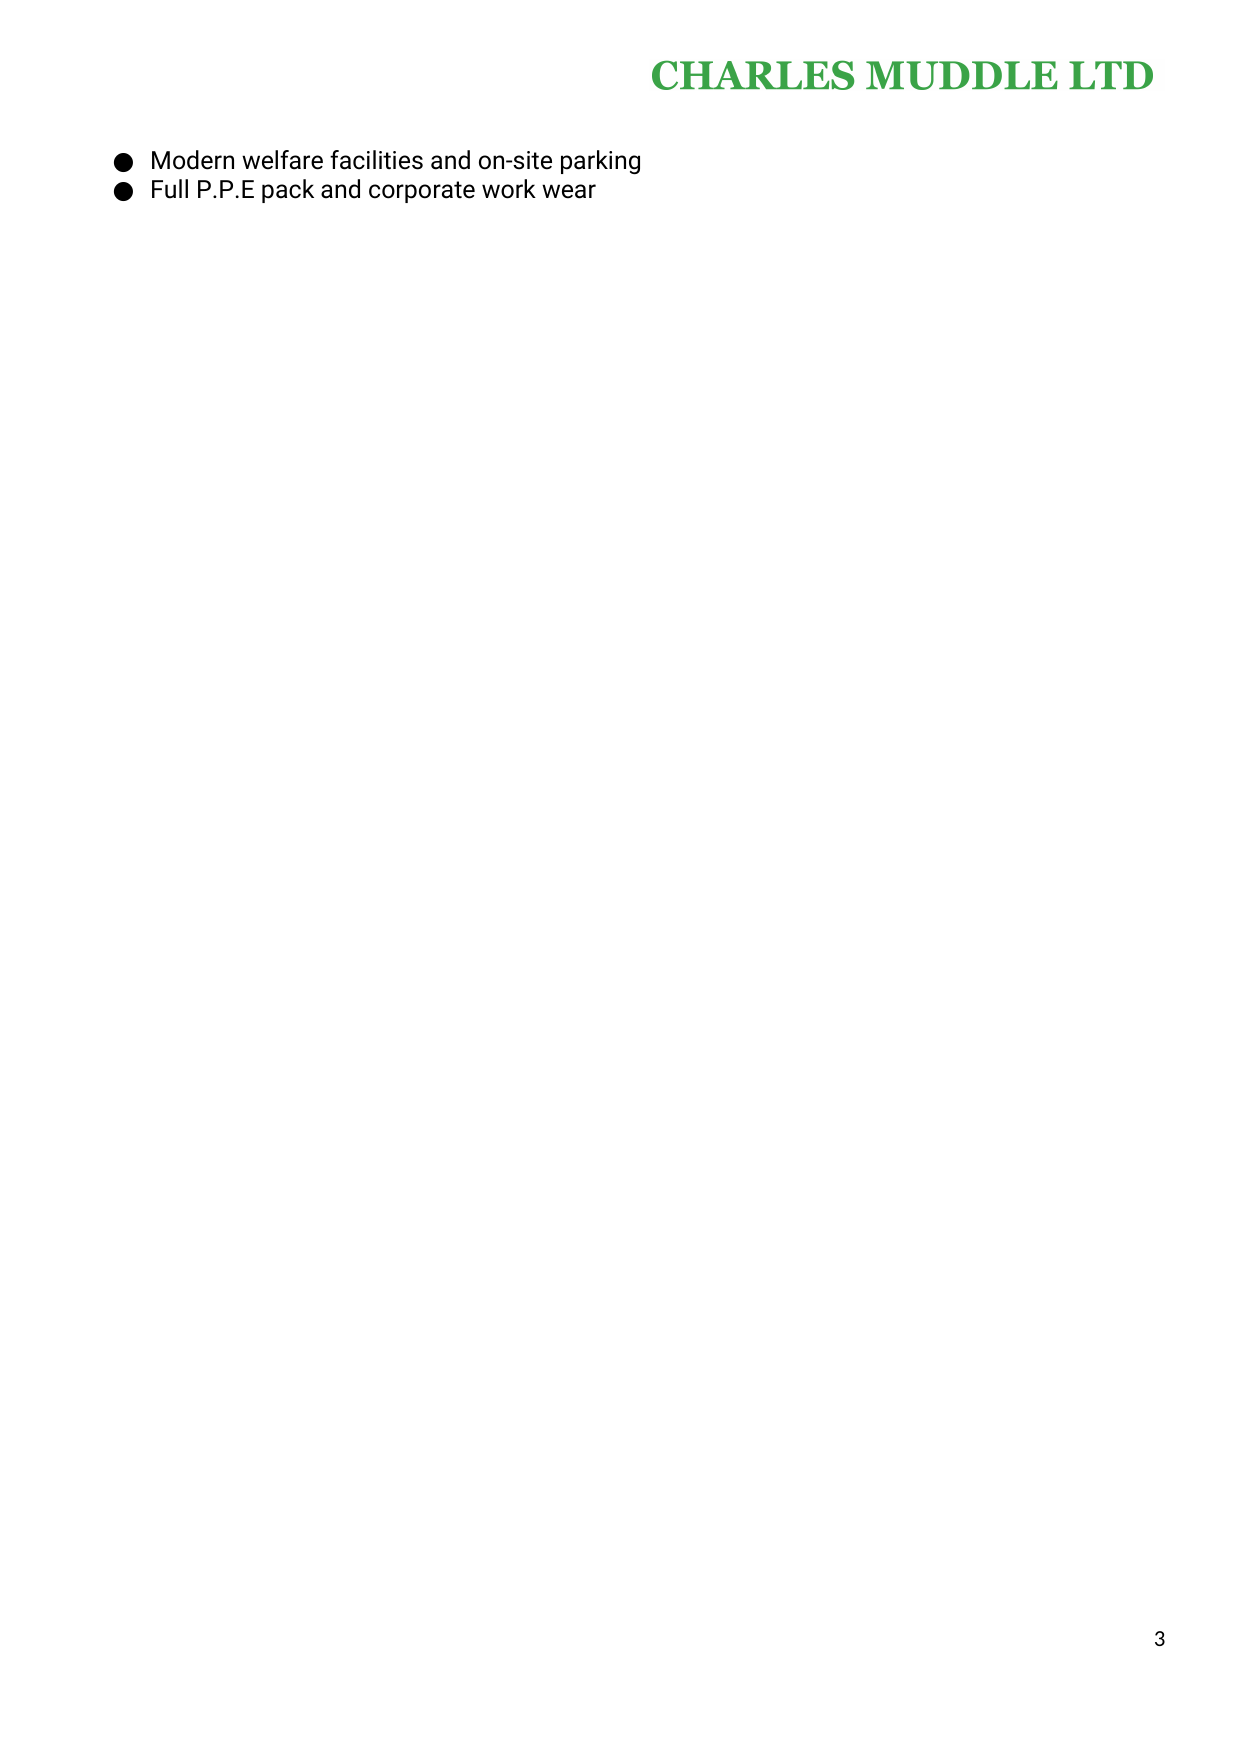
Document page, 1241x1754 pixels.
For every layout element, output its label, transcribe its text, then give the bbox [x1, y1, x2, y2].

list Modern welfare facilities and on-site parking [112, 146, 1165, 176]
picture [648, 59, 1166, 91]
list Full P.P.E pack and corporate work wear [112, 176, 1165, 205]
